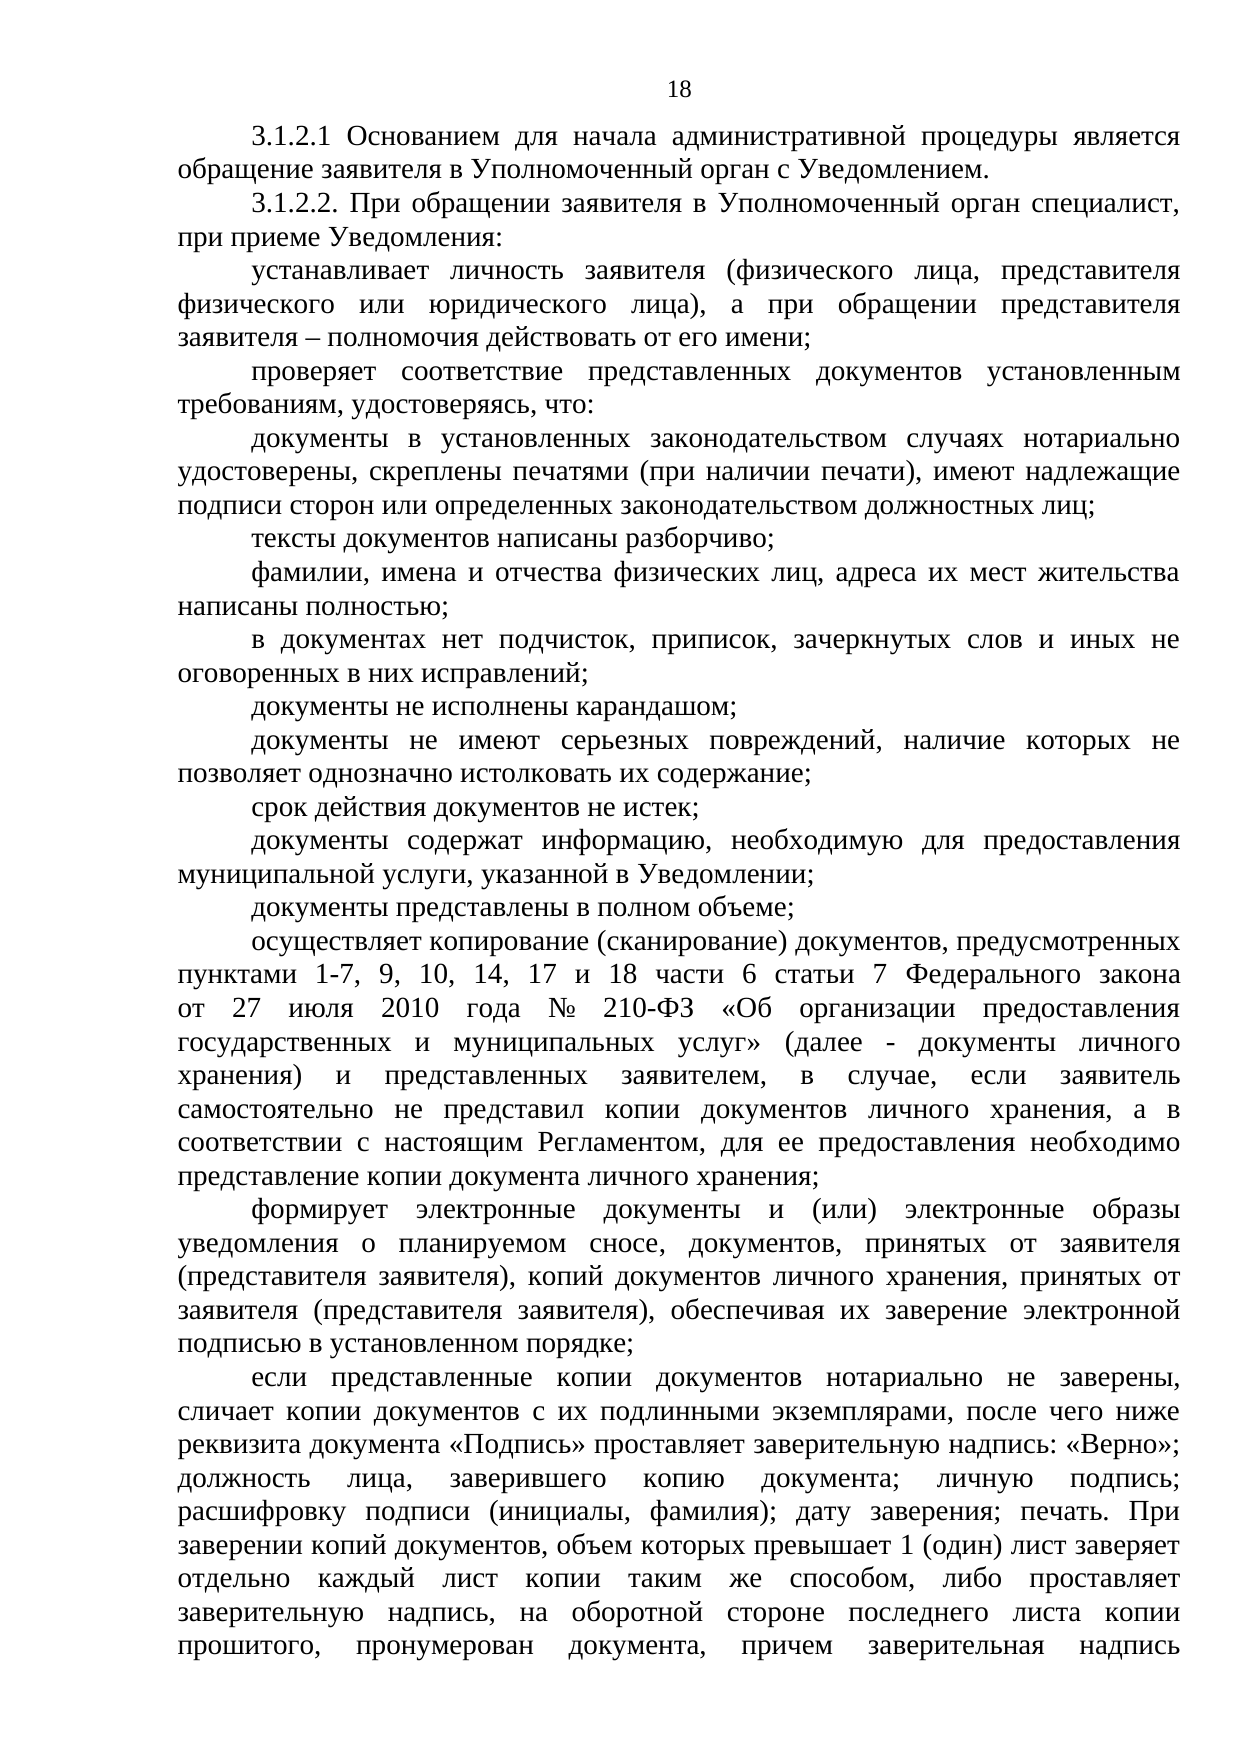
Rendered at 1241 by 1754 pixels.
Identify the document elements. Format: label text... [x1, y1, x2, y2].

text документы не имеют серьезных повреждений, наличие которых не позволяет однозначно истолковать их содержание; [177, 722, 1181, 789]
text документы представлены в полном объеме; [177, 889, 1181, 923]
text срок действия документов не истек; [177, 789, 1181, 822]
text формирует электронные документы и (или) электронные образы уведомления о планируемом сносе, документов, принятых от заявителя (представителя заявителя), копий документов личного хранения, принятых от заявителя (представителя заявителя), обеспечивая их заверение электронной подписью в установленном порядке; [177, 1191, 1181, 1359]
text документы не исполнены карандашом; [177, 688, 1181, 722]
text осуществляет копирование (сканирование) документов, предусмотренных пунктами 1-7, 9, 10, 14, 17 и 18 части 6 статьи 7 Федерального закона от 27 июля 2010 года № 210-ФЗ «Об организации предоставления государственных и муниципальных услуг» (далее - документы личного хранения) и представленных заявителем, в случае, если заявитель самостоятельно не представил копии документов личного хранения, а в соответствии с настоящим Регламентом, для ее предоставления необходимо представление копии документа личного хранения; [177, 923, 1181, 1191]
text 3.1.2.1 Основанием для начала административной процедуры является обращение заявителя в Уполномоченный орган с Уведомлением. [177, 118, 1181, 185]
text документы содержат информацию, необходимую для предоставления муниципальной услуги, указанной в Уведомлении; [177, 822, 1181, 889]
text устанавливает личность заявителя (физического лица, представителя физического или юридического лица), а при обращении представителя заявителя – полномочия действовать от его имени; [177, 252, 1181, 353]
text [177, 1359, 1181, 1661]
text фамилии, имена и отчества физических лиц, адреса их мест жительства написаны полностью; [177, 554, 1181, 621]
text тексты документов написаны разборчиво; [177, 521, 1181, 554]
text в документах нет подчисток, приписок, зачеркнутых слов и иных не оговоренных в них исправлений; [177, 621, 1181, 688]
text документы в установленных законодательством случаях нотариально удостоверены, скреплены печатями (при наличии печати), имеют надлежащие подписи сторон или определенных законодательством должностных лиц; [177, 420, 1181, 521]
text проверяет соответствие представленных документов установленным требованиям, удостоверяясь, что: [177, 353, 1181, 420]
text 3.1.2.2. При обращении заявителя в Уполномоченный орган специалист, при приеме Уведомления: [177, 185, 1181, 252]
